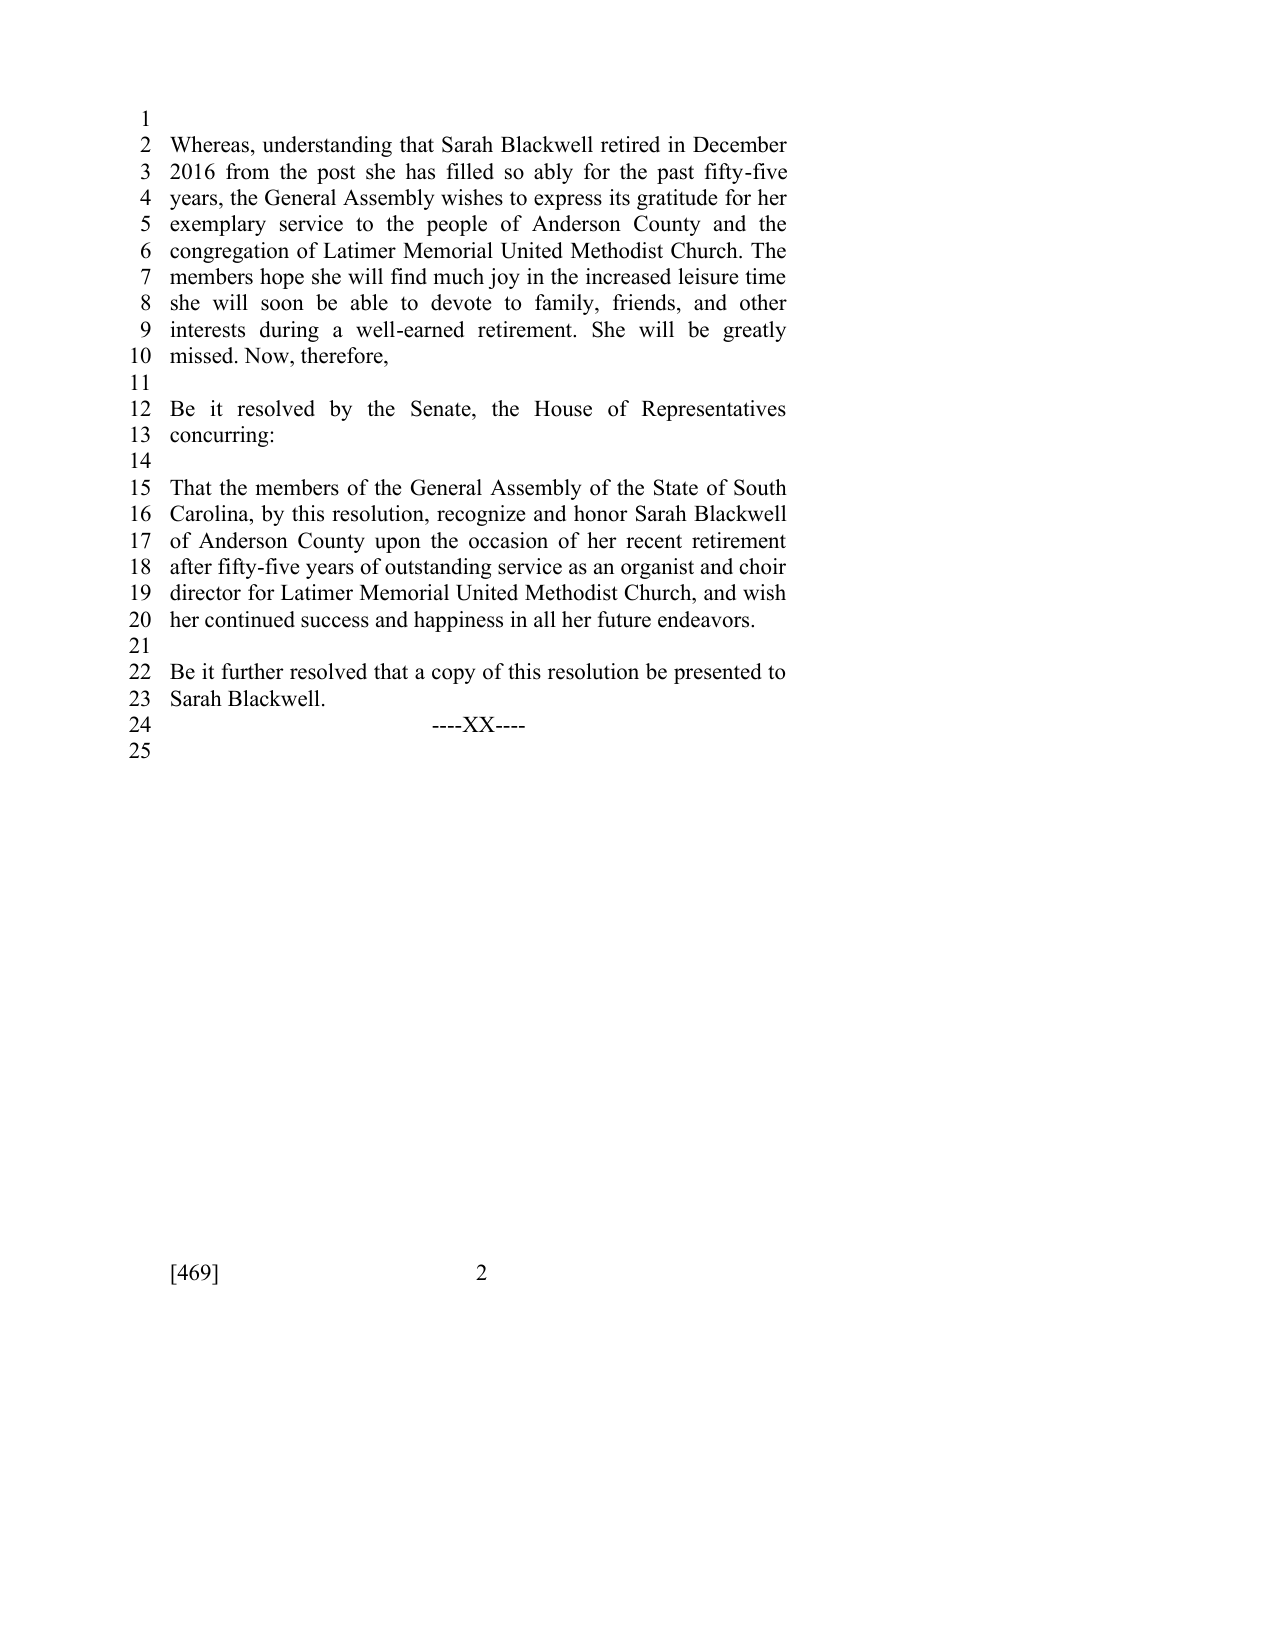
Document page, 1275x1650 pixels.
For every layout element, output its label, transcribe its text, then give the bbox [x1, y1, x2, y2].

text That the members of the General Assembly of the State of South Carolina, by this resolution, recognize and honor Sarah Blackwell of Anderson County upon the occasion of her recent retirement after fifty-five years of outstanding service as an organist and choir director for Latimer Memorial United Methodist Church, and wish her continued success and happiness in all her future endeavors. [169, 474, 787, 632]
text Whereas, understanding that Sarah Blackwell retired in December 2016 from the post she has filled so ably for the past fifty-five years, the General Assembly wishes to express its gratitude for her exemplary service to the people of Anderson County and the congregation of Latimer Memorial United Methodist Church. The members hope she will find much joy in the increased leisure time she will soon be able to devote to family, friends, and other interests during a well-earned retirement. She will be greatly missed. Now, therefore, [169, 131, 787, 368]
text Be it further resolved that a copy of this resolution be presented to Sarah Blackwell. [169, 658, 787, 711]
text Be it resolved by the Senate, the House of Representatives concurring: [169, 395, 787, 448]
text ----XX---- [169, 711, 787, 737]
